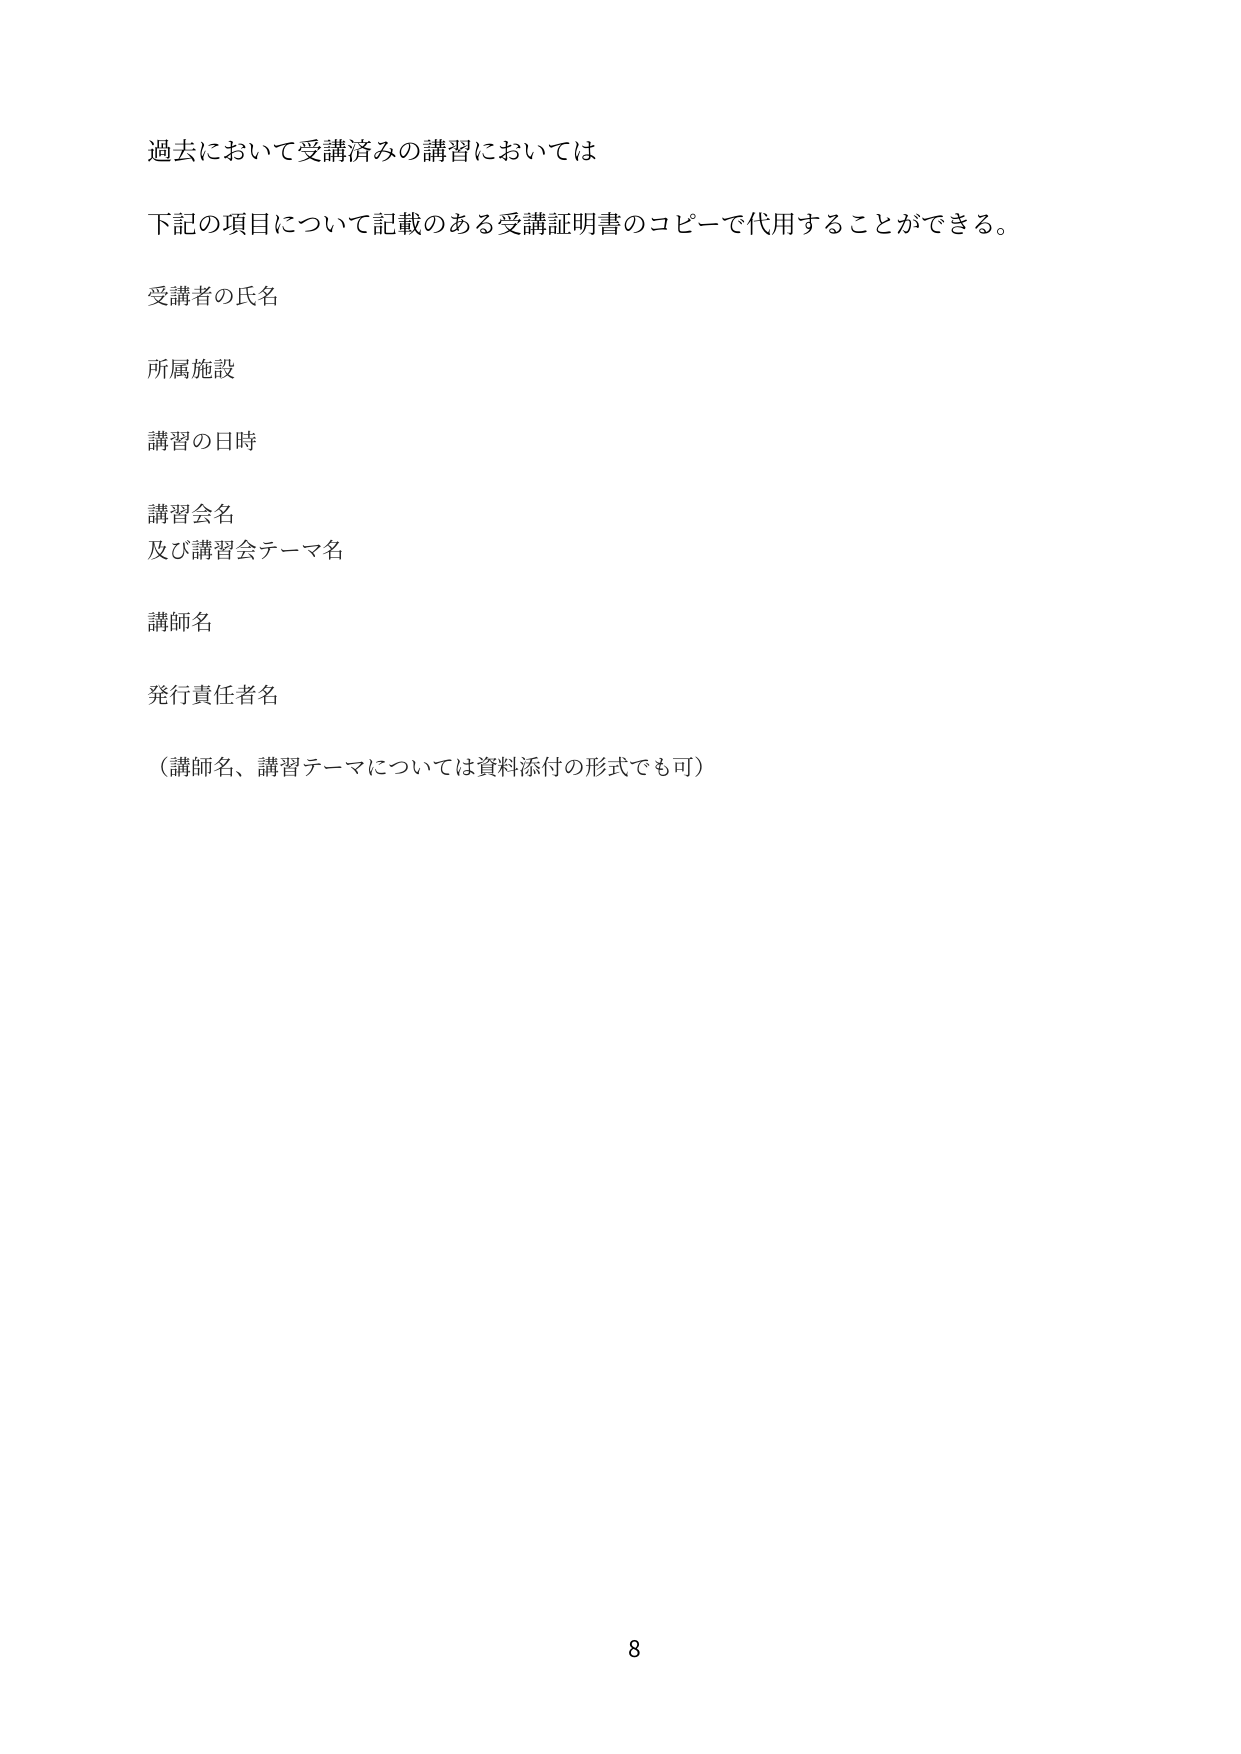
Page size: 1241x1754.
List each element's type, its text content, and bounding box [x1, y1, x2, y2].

text 過去において受講済みの講習においては [148, 132, 1122, 168]
text 講習会名 [148, 494, 1122, 531]
text 所属施設 [148, 349, 1122, 386]
text （講師名、講習テーマについては資料添付の形式でも可） [148, 748, 1122, 784]
text 発行責任者名 [148, 676, 1122, 712]
text 下記の項目について記載のある受講証明書のコピーで代用することができる。 [148, 204, 1122, 241]
text 受講者の氏名 [148, 277, 1122, 313]
text 講師名 [148, 603, 1122, 639]
text 講習の日時 [148, 422, 1122, 458]
text 及び講習会テーマ名 [148, 531, 1122, 567]
